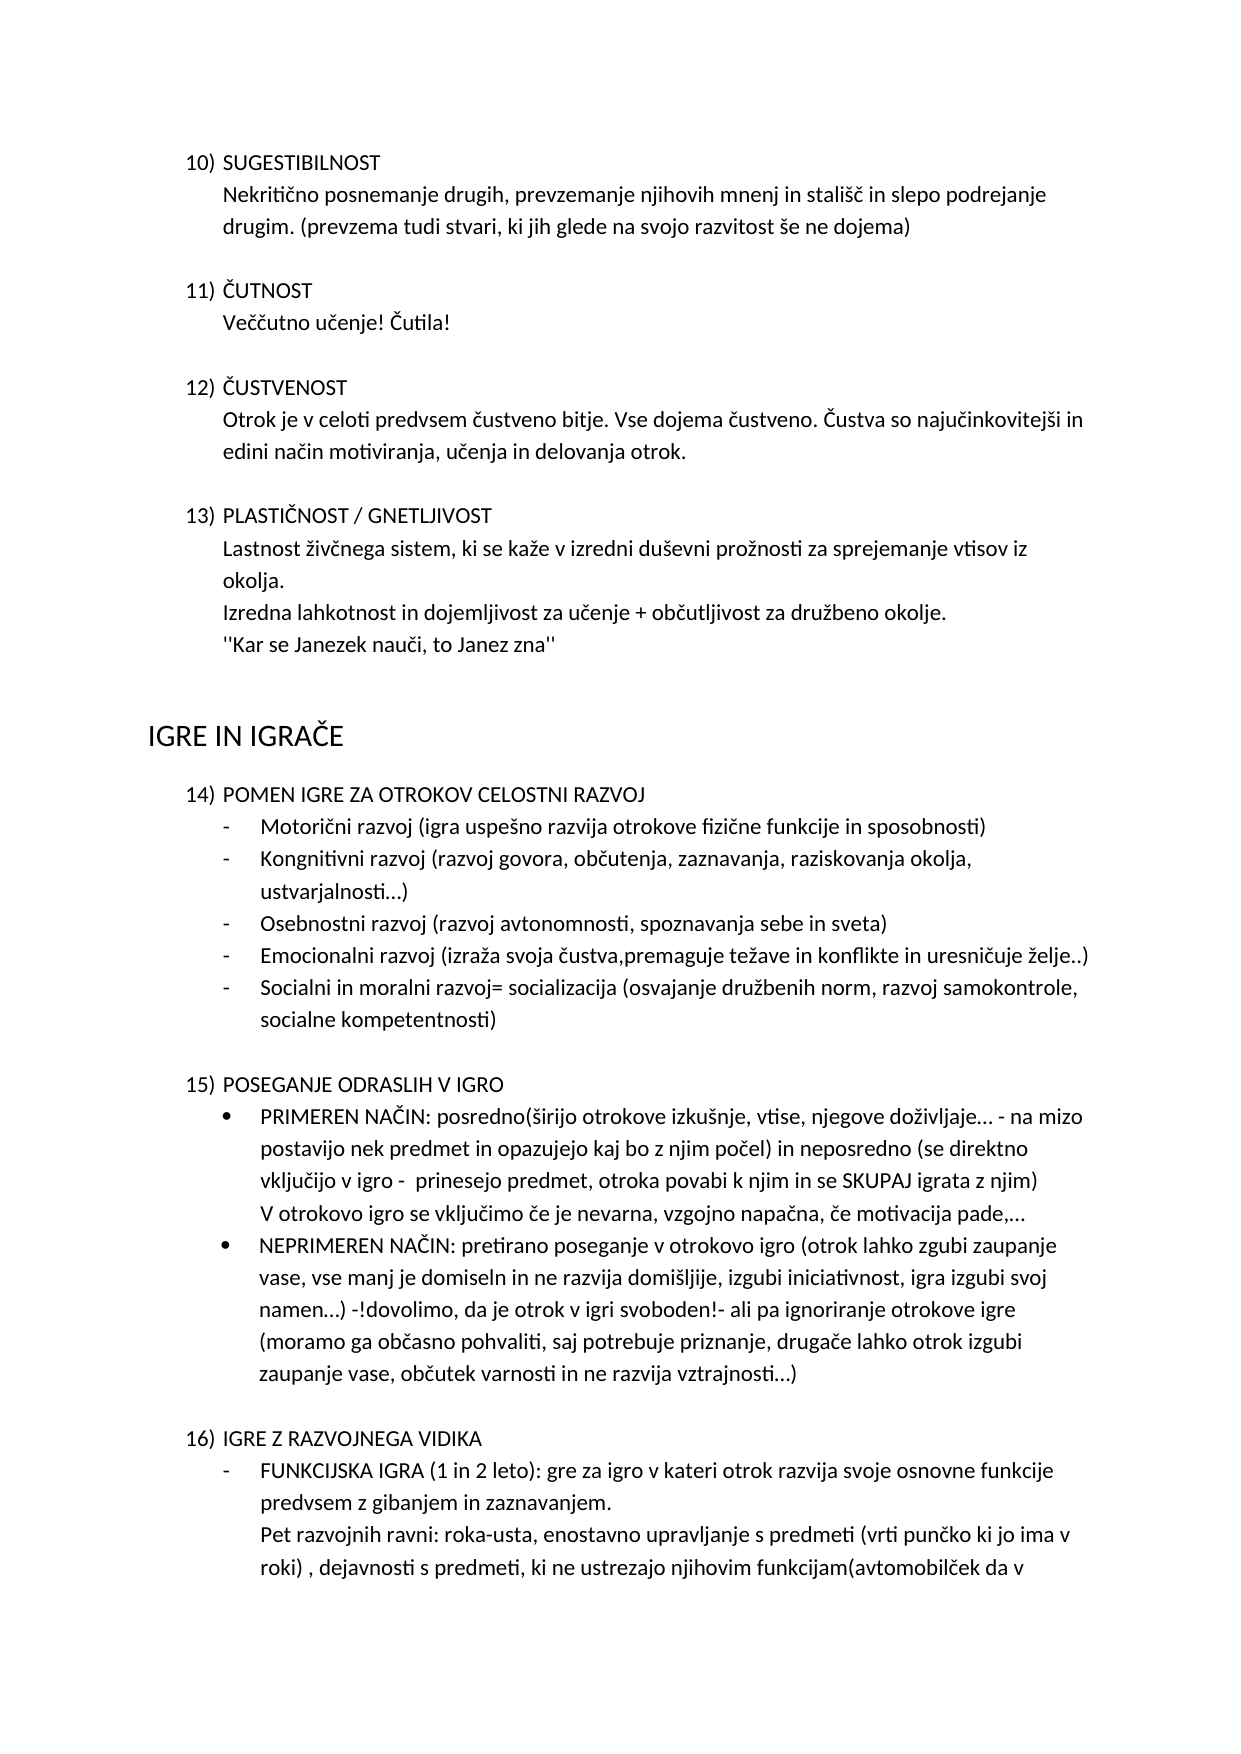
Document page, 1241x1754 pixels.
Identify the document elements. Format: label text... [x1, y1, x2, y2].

list Socialni in moralni razvoj= socializacija (osvajanje družbenih norm, razvoj samokontrole, socialne kompetentnosti) [223, 973, 1093, 1033]
list Lastnost živčnega sistem, ki se kaže v izredni duševni prožnosti za sprejemanje vtisov iz okolja. [223, 534, 1093, 594]
list ''Kar se Janezek nauči, to Janez zna'' [223, 630, 1093, 658]
text IGRE IN IGRAČE [148, 716, 1093, 754]
list POSEGANJE ODRASLIH V IGRO [185, 1070, 1093, 1098]
list Motorični razvoj (igra uspešno razvija otrokove fizične funkcije in sposobnosti) [223, 812, 1093, 840]
list POMEN IGRE ZA OTROKOV CELOSTNI RAZVOJ [185, 780, 1093, 808]
list Izredna lahkotnost in dojemljivost za učenje + občutljivost za družbeno okolje. [223, 598, 1093, 626]
list IGRE Z RAZVOJNEGA VIDIKA [185, 1424, 1093, 1452]
list Nekritično posnemanje drugih, prevzemanje njihovih mnenj in stališč in slepo podrejanje drugim. (prevzema tudi stvari, ki jih glede na svojo razvitost še ne dojema) [223, 180, 1093, 240]
list NEPRIMEREN NAČIN: pretirano poseganje v otrokovo igro (otrok lahko zgubi zaupanje vase, vse manj je domiseln in ne razvija domišljije, izgubi iniciativnost, igra izgubi svoj namen…) -!dovolimo, da je otrok v igri svoboden!- ali pa ignoriranje otrokove igre (moramo ga občasno pohvaliti, saj potrebuje priznanje, drugače lahko otrok izgubi zaupanje vase, občutek varnosti in ne razvija vztrajnosti…) [221, 1231, 1093, 1388]
list PLASTIČNOST / GNETLJIVOST [185, 502, 1093, 530]
list ČUTNOST [185, 276, 1093, 304]
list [260, 1521, 1093, 1581]
list Emocionalni razvoj (izraža svoja čustva,premaguje težave in konflikte in uresničuje želje..) [223, 941, 1093, 969]
list Otrok je v celoti predvsem čustveno bitje. Vse dojema čustveno. Čustva so najučinkovitejši in edini način motiviranja, učenja in delovanja otrok. [223, 405, 1093, 465]
list V otrokovo igro se vključimo če je nevarna, vzgojno napačna, če motivacija pade,… [260, 1199, 1093, 1227]
list ČUSTVENOST [185, 373, 1093, 401]
list SUGESTIBILNOST [185, 148, 1093, 176]
list Kongnitivni razvoj (razvoj govora, občutenja, zaznavanja, raziskovanja okolja, ustvarjalnosti…) [223, 844, 1093, 905]
list PRIMEREN NAČIN: posredno(širijo otrokove izkušnje, vtise, njegove doživljaje… - na mizo postavijo nek predmet in opazujejo kaj bo z njim počel) in neposredno (se direktno vključijo v igro - prinesejo predmet, otroka povabi k njim in se SKUPAJ igrata z njim) [223, 1102, 1093, 1194]
list Osebnostni razvoj (razvoj avtonomnosti, spoznavanja sebe in sveta) [223, 909, 1093, 937]
list Veččutno učenje! Čutila! [223, 308, 1093, 337]
list FUNKCIJSKA IGRA (1 in 2 leto): gre za igro v kateri otrok razvija svoje osnovne funkcije predvsem z gibanjem in zaznavanjem. [223, 1456, 1093, 1516]
